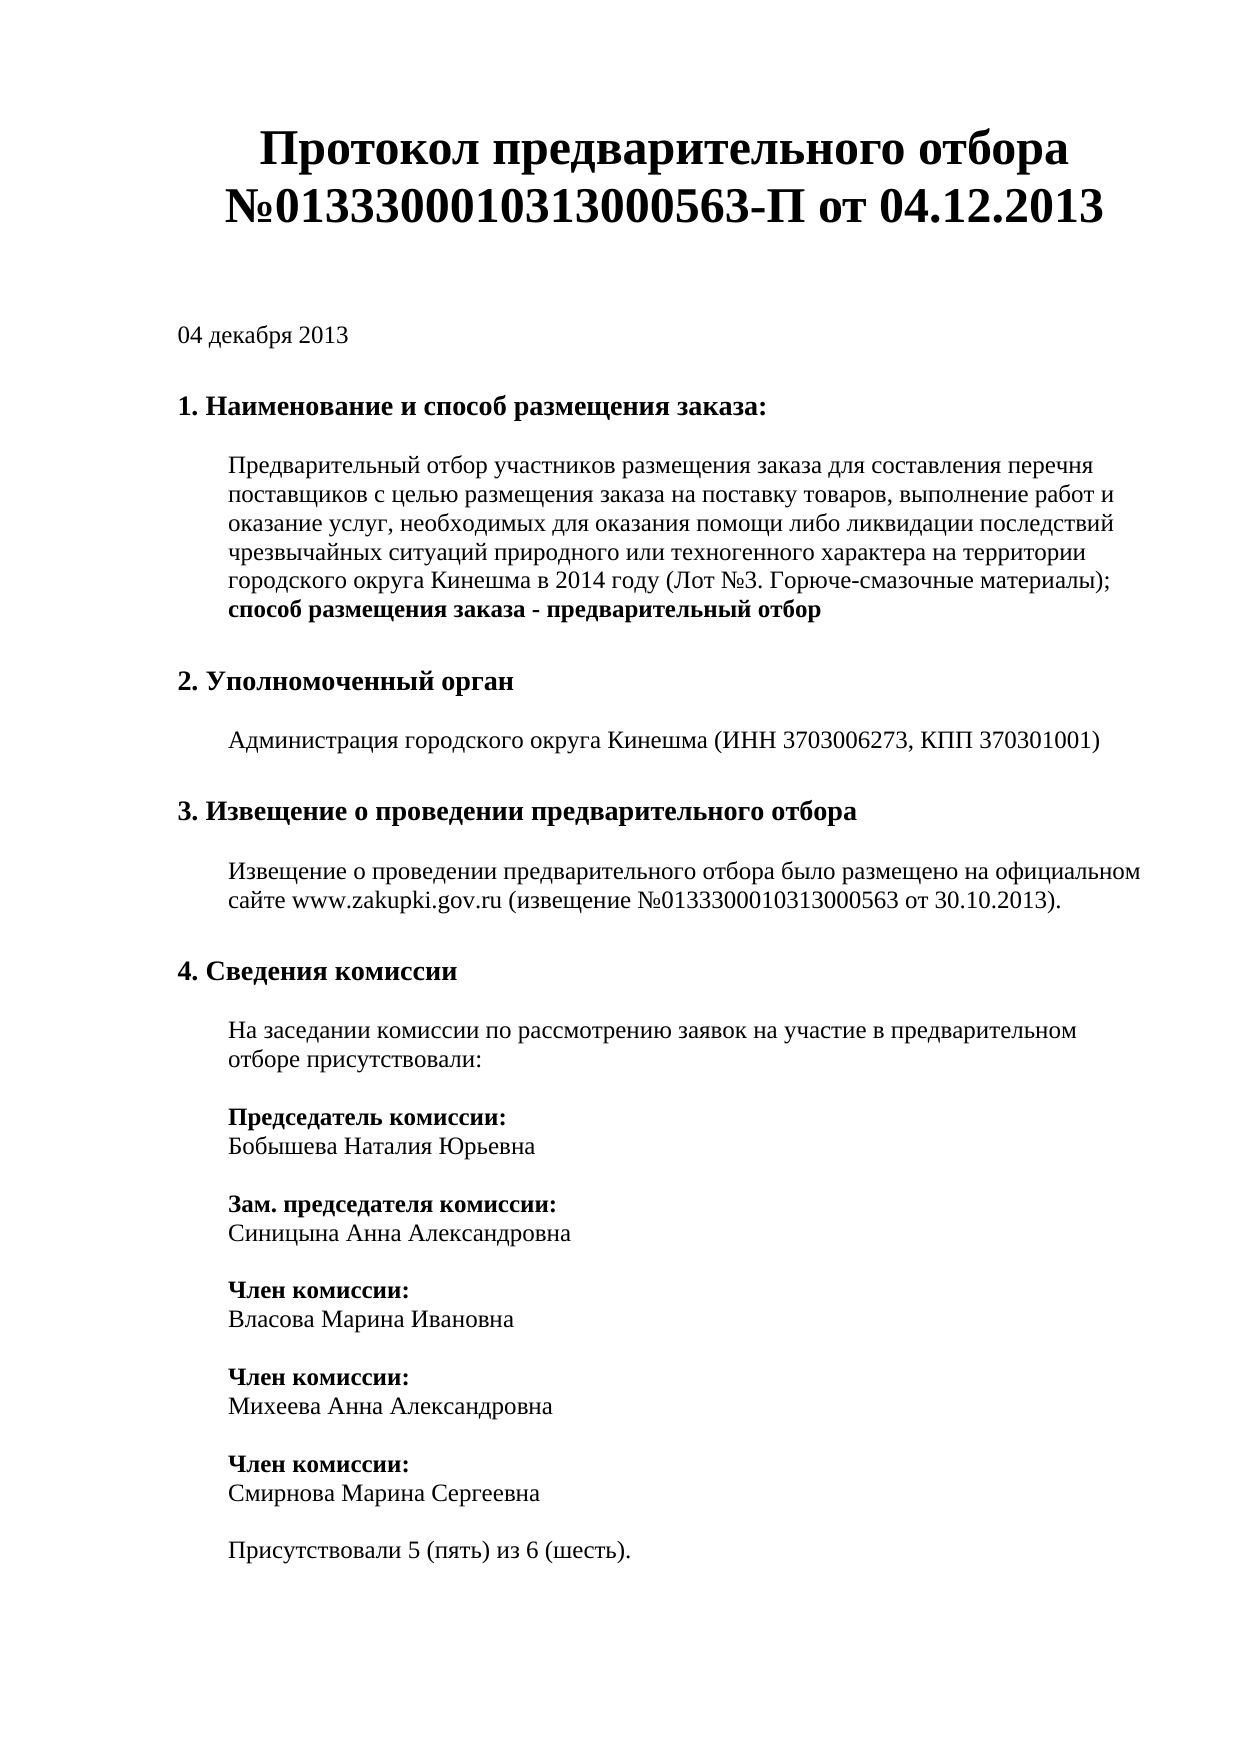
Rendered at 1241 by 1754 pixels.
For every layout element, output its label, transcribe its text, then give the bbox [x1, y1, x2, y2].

text Председатель комиссии: Бобышева Наталия Юрьевна [228, 1102, 1152, 1160]
text На заседании комиссии по рассмотрению заявок на участие в предварительном отборе присутствовали: [228, 1016, 1152, 1073]
text 1. Наименование и способ размещения заказа: [177, 389, 1152, 421]
text Присутствовали 5 (пять) из 6 (шесть). [228, 1536, 1152, 1564]
text Член комиссии: Смирнова Марина Сергеевна [228, 1449, 1152, 1506]
text Зам. председателя комиссии: Синицына Анна Александровна [228, 1189, 1152, 1246]
text Член комиссии: Михеева Анна Александровна [228, 1362, 1152, 1420]
text 4. Сведения комиссии [177, 954, 1152, 986]
text Протокол предварительного отбора №0133300010313000563-П от 04.12.2013 [177, 118, 1152, 233]
text Извещение о проведении предварительного отбора было размещено на официальном сайте www.zakupki.gov.ru (извещение №0133300010313000563 от 30.10.2013). [228, 856, 1152, 913]
text 3. Извещение о проведении предварительного отбора [177, 794, 1152, 827]
text Член комиссии: Власова Марина Ивановна [228, 1276, 1152, 1333]
text 2. Уполномоченный орган [177, 664, 1152, 696]
text Предварительный отбор участников размещения заказа для составления перечня поставщиков с целью размещения заказа на поставку товаров, выполнение работ и оказание услуг, необходимых для оказания помощи либо ликвидации последствий чрезвычайных ситуаций природного или техногенного характера на территории городского округа Кинешма в 2014 году (Лот №3. Горюче-смазочные материалы); способ размещения заказа - предварительный отбор [228, 451, 1152, 623]
text Администрация городского округа Кинешма (ИНН 3703006273, КПП 370301001) [228, 725, 1152, 754]
text 04 декабря 2013 [177, 262, 1152, 348]
